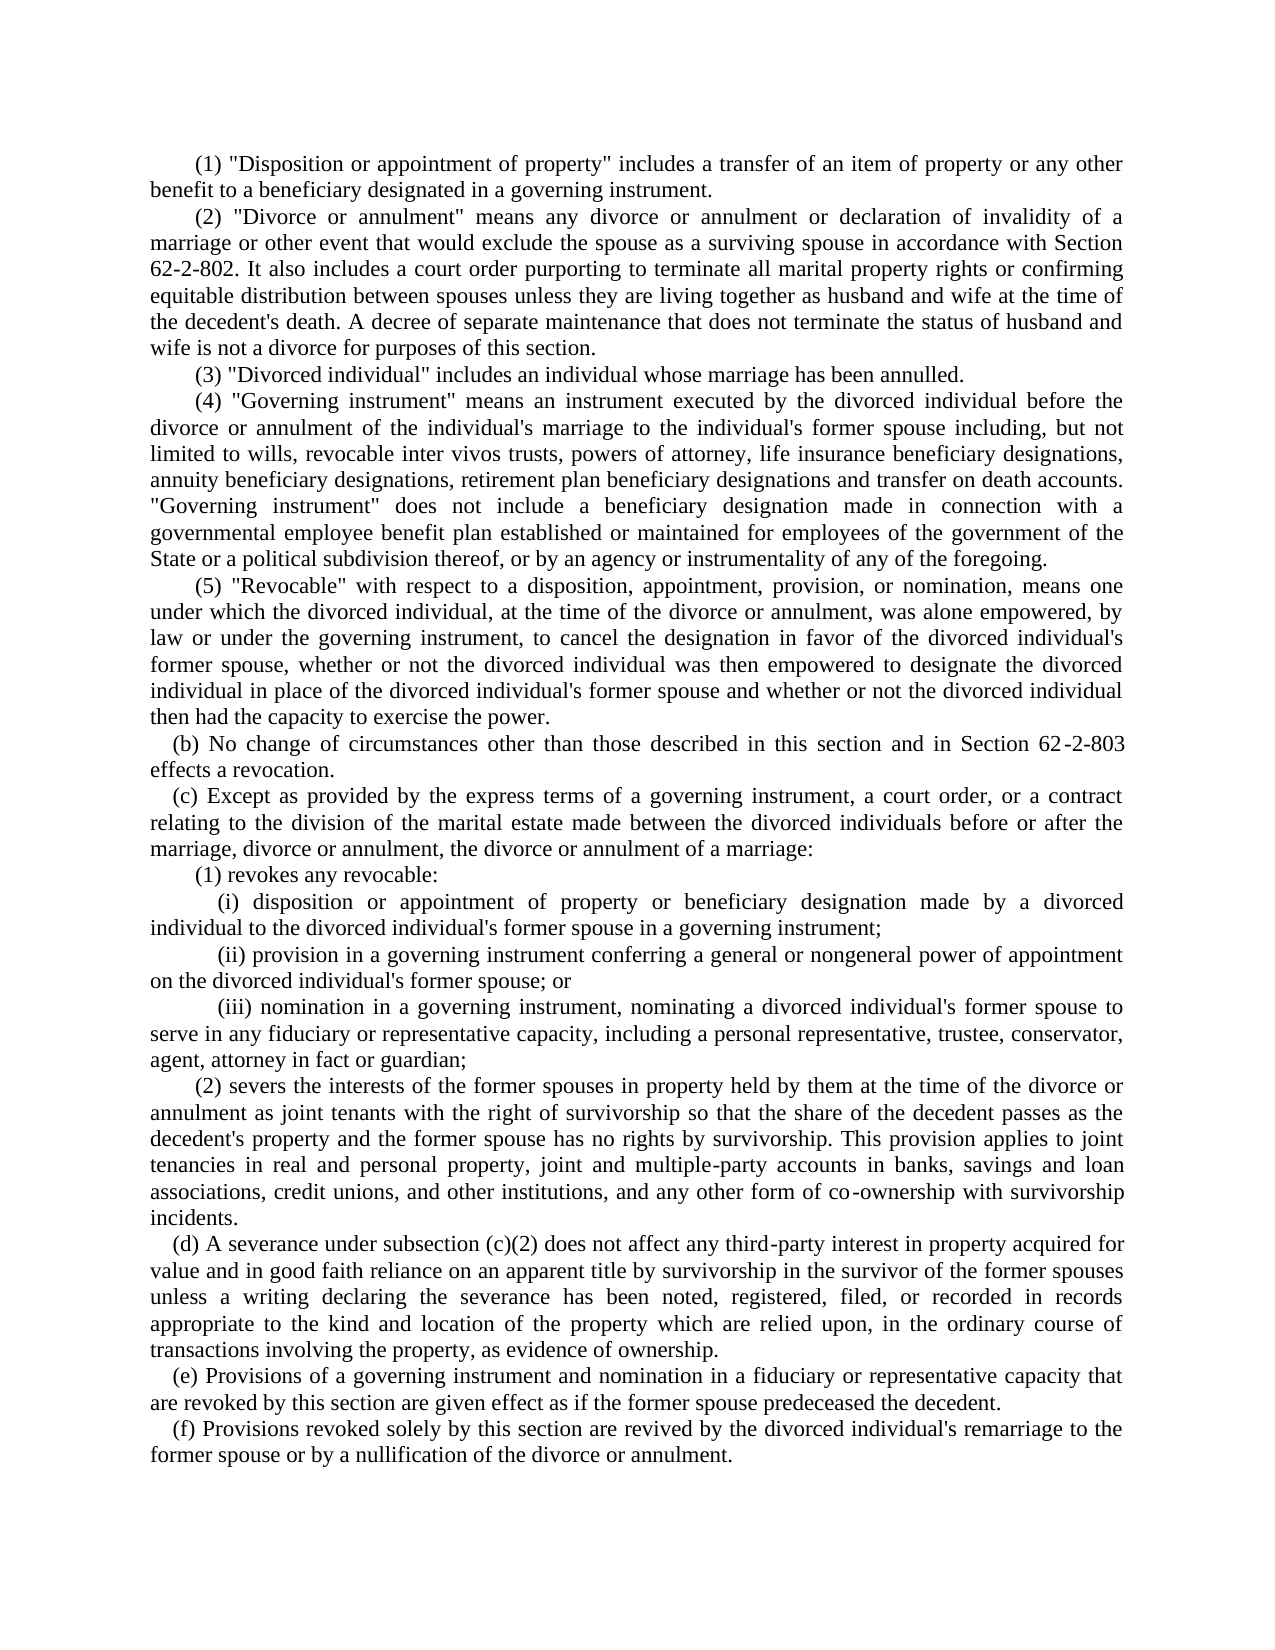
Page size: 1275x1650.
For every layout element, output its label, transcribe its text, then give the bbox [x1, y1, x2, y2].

text (2) "Divorce or annulment" means any divorce or annulment or declaration of invalidity of a marriage or other event that would exclude the spouse as a surviving spouse in accordance with Section 62-2-802. It also includes a court order purporting to terminate all marital property rights or confirming equitable distribution between spouses unless they are living together as husband and wife at the time of the decedent's death. A decree of separate maintenance that does not terminate the status of husband and wife is not a divorce for purposes of this section. [150, 203, 1125, 361]
text (f) Provisions revoked solely by this section are revived by the divorced individual's remarriage to the former spouse or by a nullification of the divorce or annulment. [150, 1415, 1125, 1468]
text (c) Except as provided by the express terms of a governing instrument, a court order, or a contract relating to the division of the marital estate made between the divorced individuals before or after the marriage, divorce or annulment, the divorce or annulment of a marriage: [150, 782, 1125, 862]
text (i) disposition or appointment of property or beneficiary designation made by a divorced individual to the divorced individual's former spouse in a governing instrument; [150, 888, 1125, 941]
text (1) "Disposition or appointment of property" includes a transfer of an item of property or any other benefit to a beneficiary designated in a governing instrument. [150, 150, 1125, 203]
text (ii) provision in a governing instrument conferring a general or nongeneral power of appointment on the divorced individual's former spouse; or [150, 941, 1125, 993]
text (5) "Revocable" with respect to a disposition, appointment, provision, or nomination, means one under which the divorced individual, at the time of the divorce or annulment, was alone empowered, by law or under the governing instrument, to cancel the designation in favor of the divorced individual's former spouse, whether or not the divorced individual was then empowered to designate the divorced individual in place of the divorced individual's former spouse and whether or not the divorced individual then had the capacity to exercise the power. [150, 572, 1125, 730]
text (b) No change of circumstances other than those described in this section and in Section 62-2-803 effects a revocation. [150, 730, 1125, 782]
text (e) Provisions of a governing instrument and nomination in a fiduciary or representative capacity that are revoked by this section are given effect as if the former spouse predeceased the decedent. [150, 1362, 1125, 1415]
text (iii) nomination in a governing instrument, nominating a divorced individual's former spouse to serve in any fiduciary or representative capacity, including a personal representative, trustee, conservator, agent, attorney in fact or guardian; [150, 993, 1125, 1072]
text (d) A severance under subsection (c)(2) does not affect any third-party interest in property acquired for value and in good faith reliance on an apparent title by survivorship in the survivor of the former spouses unless a writing declaring the severance has been noted, registered, filed, or recorded in records appropriate to the kind and location of the property which are relied upon, in the ordinary course of transactions involving the property, as evidence of ownership. [150, 1231, 1125, 1362]
text (2) severs the interests of the former spouses in property held by them at the time of the divorce or annulment as joint tenants with the right of survivorship so that the share of the decedent passes as the decedent's property and the former spouse has no rights by survivorship. This provision applies to joint tenancies in real and personal property, joint and multiple-party accounts in banks, savings and loan associations, credit unions, and other institutions, and any other form of co-ownership with survivorship incidents. [150, 1072, 1125, 1231]
text (4) "Governing instrument" means an instrument executed by the divorced individual before the divorce or annulment of the individual's marriage to the individual's former spouse including, but not limited to wills, revocable inter vivos trusts, powers of attorney, life insurance beneficiary designations, annuity beneficiary designations, retirement plan beneficiary designations and transfer on death accounts. "Governing instrument" does not include a beneficiary designation made in connection with a governmental employee benefit plan established or maintained for employees of the government of the State or a political subdivision thereof, or by an agency or instrumentality of any of the foregoing. [150, 387, 1125, 572]
text (1) revokes any revocable: [150, 862, 1125, 888]
text (3) "Divorced individual" includes an individual whose marriage has been annulled. [150, 361, 1125, 387]
